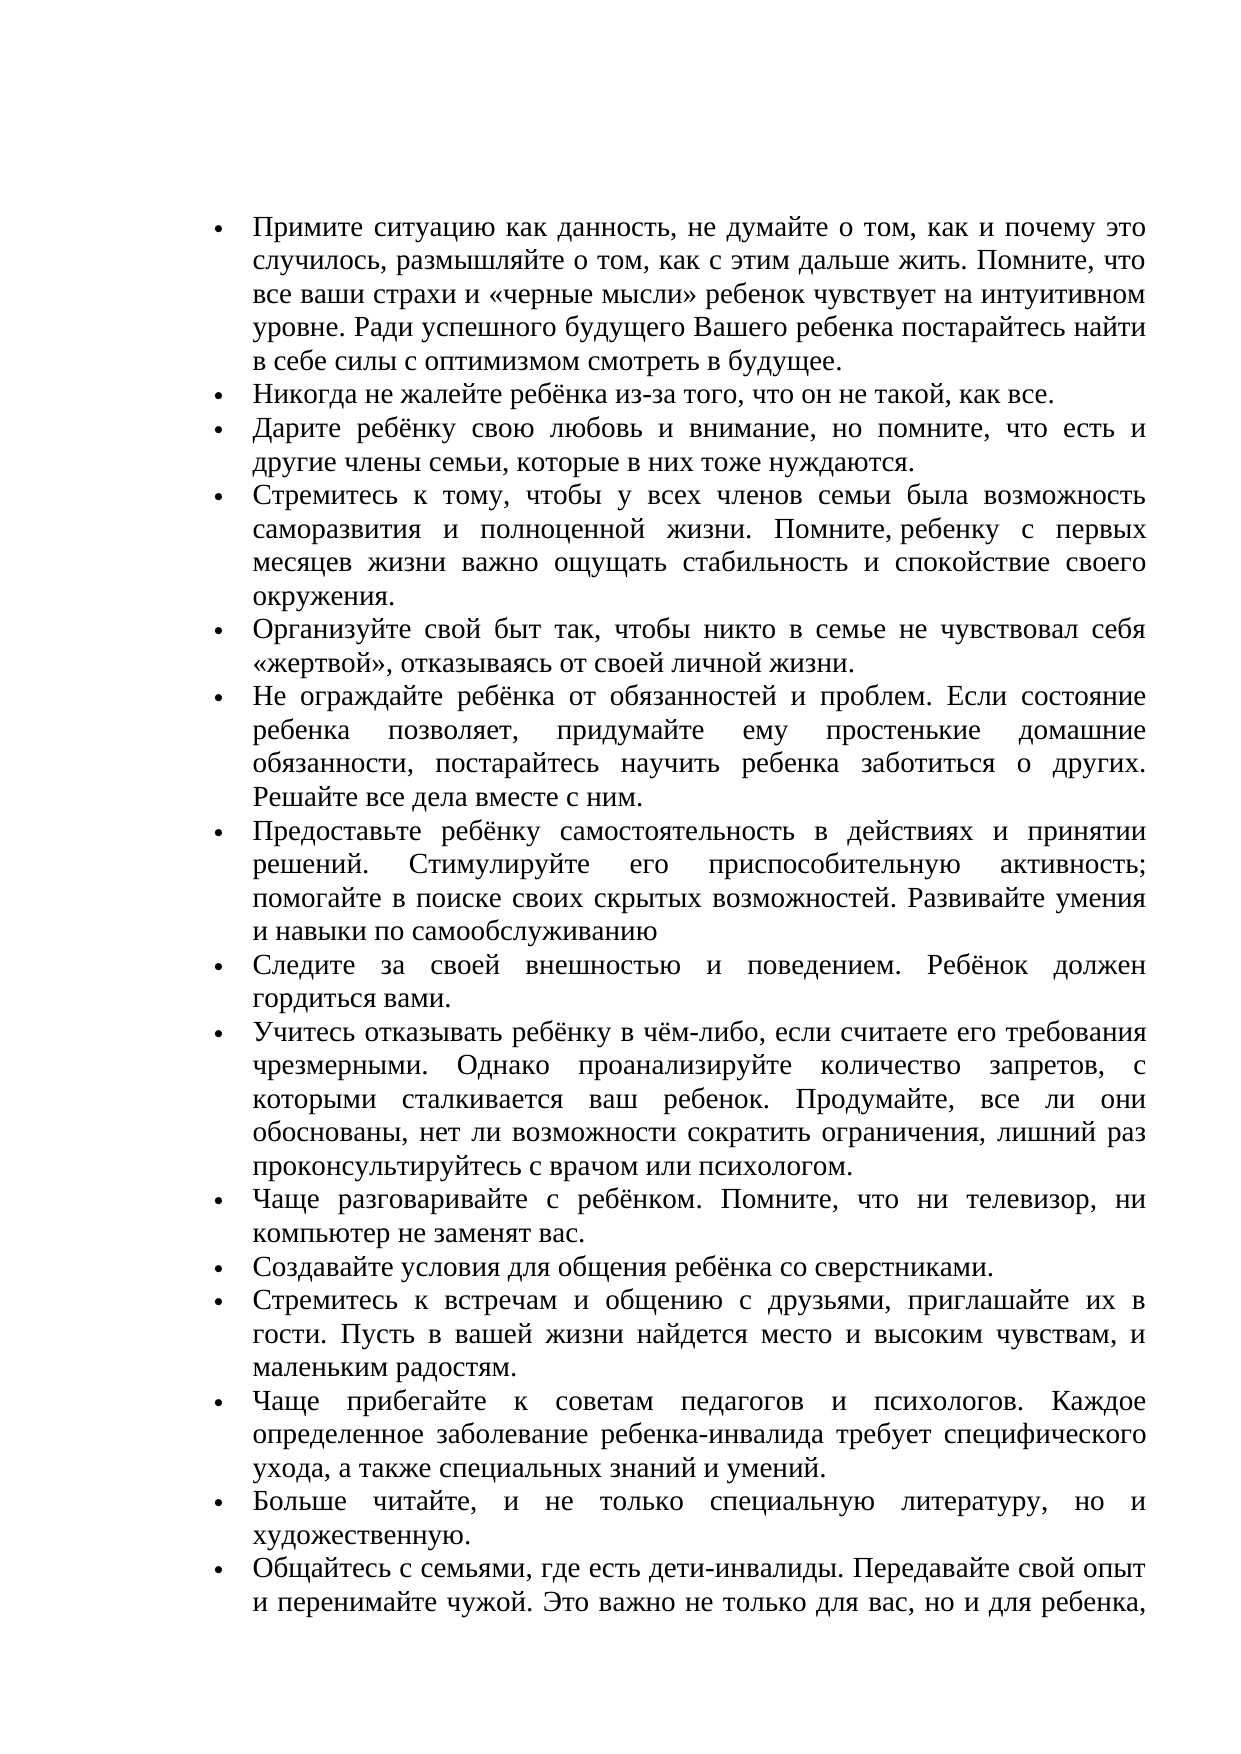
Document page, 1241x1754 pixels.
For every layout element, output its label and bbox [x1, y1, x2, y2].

table_cell [173, 118, 1152, 1622]
